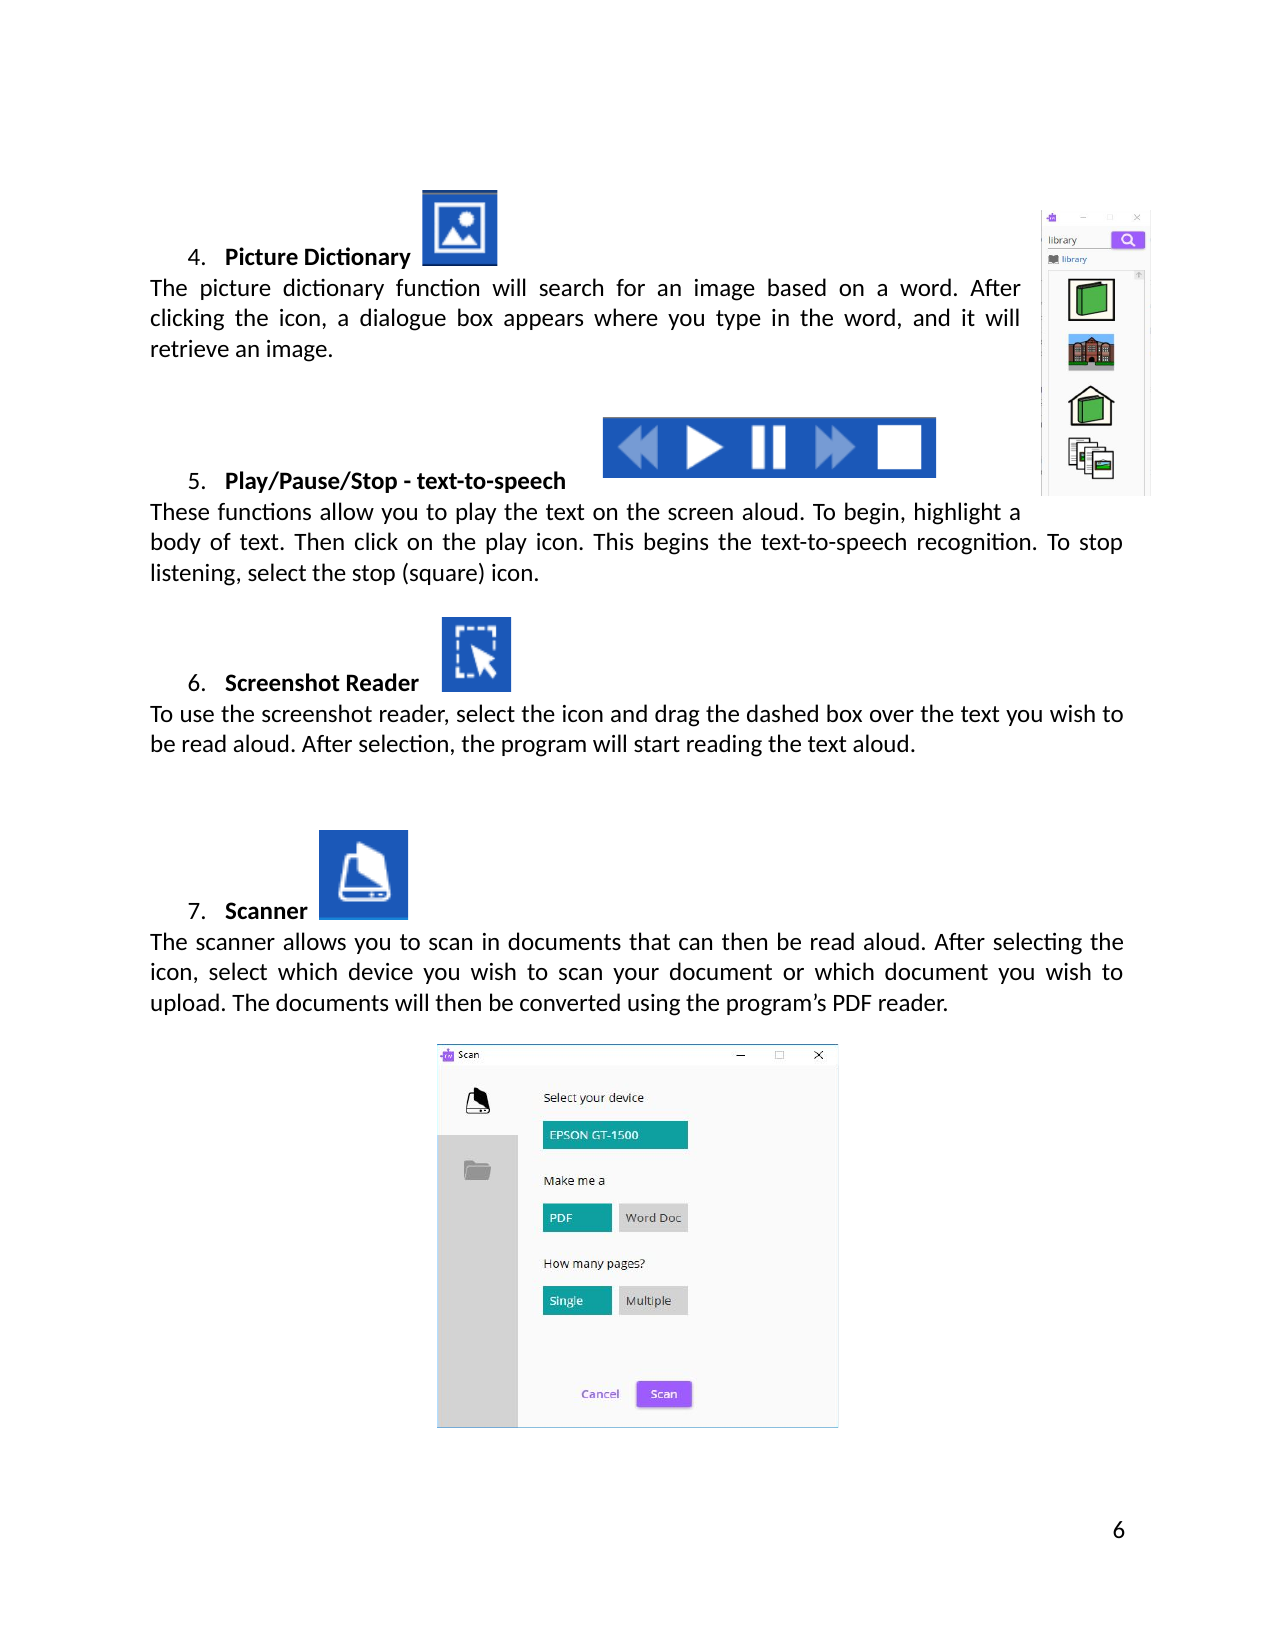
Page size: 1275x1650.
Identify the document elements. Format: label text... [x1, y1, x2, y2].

picture [441, 617, 512, 692]
list Picture Dictionary [187, 191, 1125, 272]
text The picture dictionary function will search for an image based on a word. After clicking the icon, a dialogue box appears where you type in the word, and it will retrieve an image. [150, 272, 1041, 363]
list Screenshot Reader [187, 618, 1125, 698]
picture [422, 190, 498, 266]
text To use the screenshot reader, select the icon and drag the dashed box over the text you wish to be read aloud. After selection, the program will start reading the text aloud. [150, 698, 1125, 759]
picture [319, 830, 409, 920]
text The scanner allows you to scan in documents that can then be read aloud. After selecting the icon, select which device you wish to scan your document or which document you wish to upload. The documents will then be converted using the program’s PDF reader. [150, 926, 1125, 1017]
picture [601, 417, 936, 476]
list Play/Pause/Stop - text-to-speech [187, 465, 1041, 496]
picture [437, 1044, 839, 1428]
list Scanner [187, 830, 1125, 926]
picture [1041, 210, 1151, 496]
text These functions allow you to play the text on the screen aloud. To begin, highlight a body of text. Then click on the play icon. This begins the text-to-speech recognition. To stop listening, select the stop (square) icon. [150, 496, 1125, 587]
